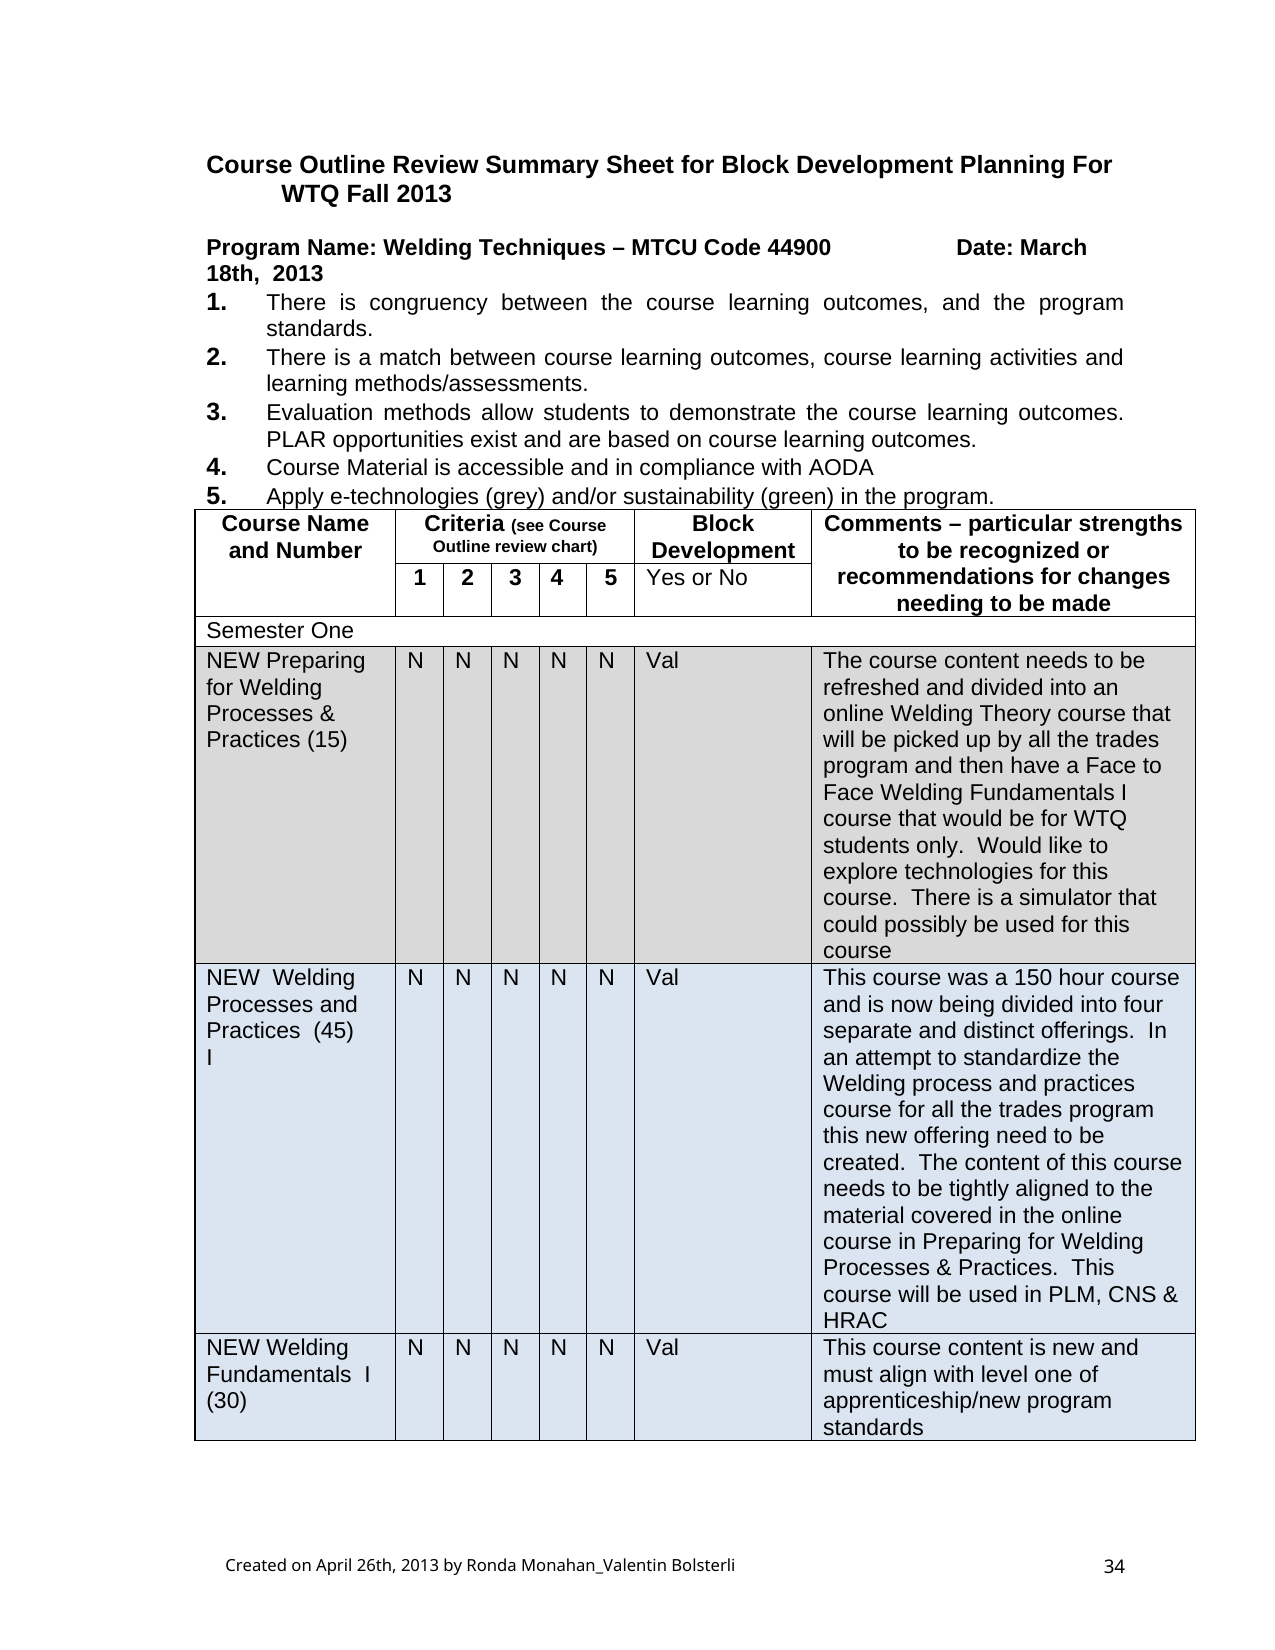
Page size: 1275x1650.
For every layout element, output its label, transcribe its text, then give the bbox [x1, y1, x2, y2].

table_cell N [540, 647, 586, 963]
table_cell 5 [587, 564, 634, 616]
subtitle Course Outline Review Summary Sheet for Block Development Planning For WTQ Fall 2013 [206, 150, 1125, 207]
table_cell Val [635, 964, 811, 1333]
table_cell Semester One [196, 617, 1195, 646]
list There is congruency between the course learning outcomes, and the program standards. [206, 287, 1125, 342]
table_cell Val [635, 1334, 811, 1440]
table_header Comments – particular strengths to be recognized or recommendations for changes needing to be made [812, 510, 1195, 616]
table_cell N [587, 1334, 634, 1440]
table_cell NEW Welding Fundamentals I (30) [196, 1334, 395, 1440]
table_cell N [540, 964, 586, 1333]
table_cell 3 [492, 564, 539, 616]
table_cell Yes or No [635, 564, 811, 616]
table_cell N [492, 647, 539, 963]
table_cell N [444, 964, 491, 1333]
table_cell N [396, 1334, 443, 1440]
table_cell 1 [396, 564, 443, 616]
list Apply e-technologies (grey) and/or sustainability (green) in the program. [206, 481, 1125, 509]
table_header Criteria (see Course Outline review chart) [396, 510, 634, 563]
table_cell N [587, 964, 634, 1333]
table_cell N [444, 1334, 491, 1440]
table_header Course Name and Number [196, 510, 395, 616]
table_cell N [444, 647, 491, 963]
table_cell 2 [444, 564, 491, 616]
table_cell 4 [540, 564, 586, 616]
list Evaluation methods allow students to demonstrate the course learning outcomes. PLAR opportunities exist and are based on course learning outcomes. [206, 397, 1125, 452]
table_cell N [492, 964, 539, 1333]
table_cell NEW Welding Processes and Practices (45) I [196, 964, 395, 1333]
table_cell This course was a 150 hour course and is now being divided into four separate and distinct offerings. In an attempt to standardize the Welding process and practices course for all the trades program this new offering need to be created. The content of this course needs to be tightly aligned to the material covered in the online course in Preparing for Welding Processes & Practices. This course will be used in PLM, CNS & HRAC [812, 964, 1195, 1333]
table_cell The course content needs to be refreshed and divided into an online Welding Theory course that will be picked up by all the trades program and then have a Face to Face Welding Fundamentals I course that would be for WTQ students only. Would like to explore technologies for this course. There is a simulator that could possibly be used for this course [812, 647, 1195, 963]
table_cell This course content is new and must align with level one of apprenticeship/new program standards [812, 1334, 1195, 1440]
table_cell N [396, 647, 443, 963]
list There is a match between course learning outcomes, course learning activities and learning methods/assessments. [206, 342, 1125, 397]
text Program Name: Welding Techniques – MTCU Code 44900 Date: March 18th, 2013 [206, 234, 1125, 287]
table_cell Val [635, 647, 811, 963]
table_cell NEW Preparing for Welding Processes & Practices (15) [196, 647, 395, 963]
table_header Block Development [635, 510, 811, 563]
table_cell N [587, 647, 634, 963]
table_cell N [492, 1334, 539, 1440]
table_cell N [396, 964, 443, 1333]
list Course Material is accessible and in compliance with AODA [206, 452, 1125, 481]
table_cell N [540, 1334, 586, 1440]
